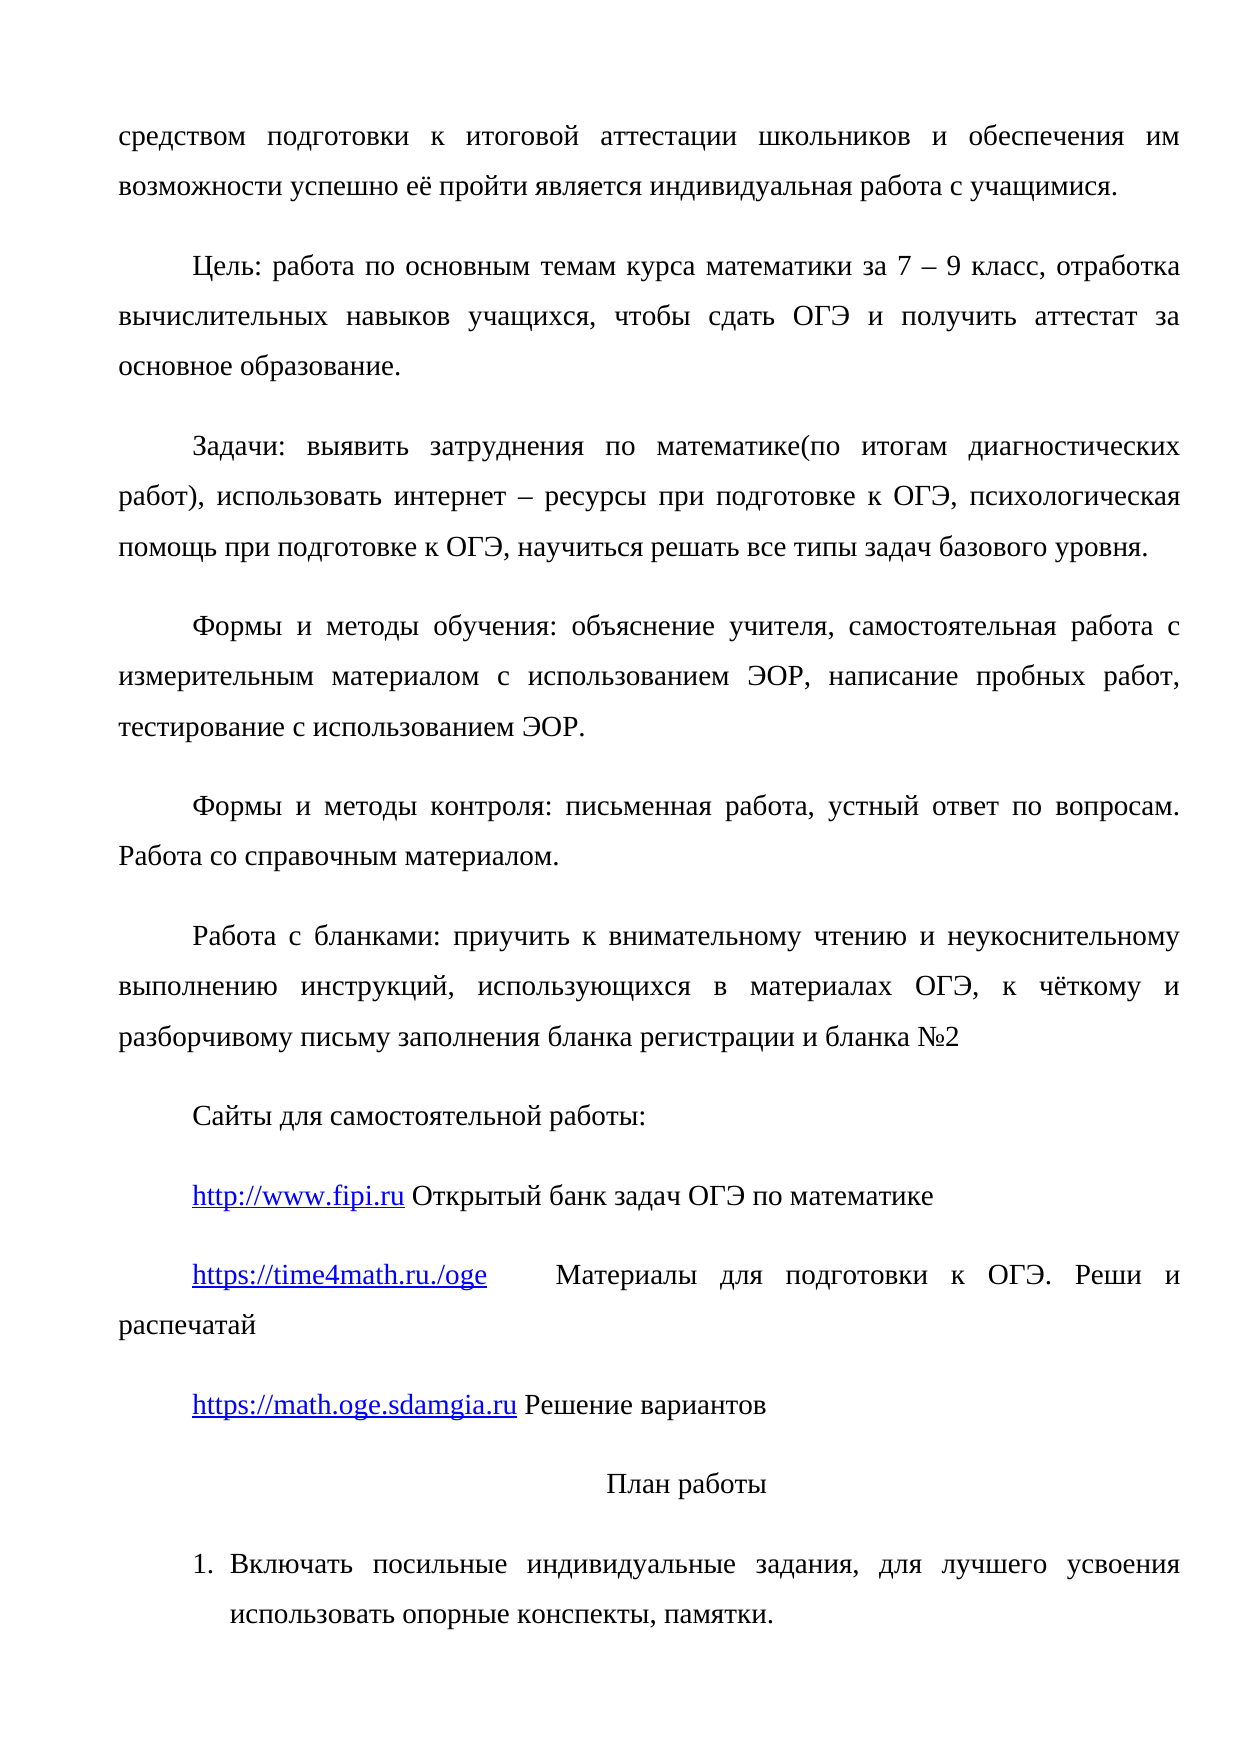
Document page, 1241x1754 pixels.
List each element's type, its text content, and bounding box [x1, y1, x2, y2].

text Работа с бланками: приучить к внимательному чтению и неукоснительному выполнению инструкций, использующихся в материалах ОГЭ, к чёткому и разборчивому письму заполнения бланка регистрации и бланка №2 [118, 918, 1181, 1052]
text Формы и методы контроля: письменная работа, устный ответ по вопросам. Работа со справочным материалом. [118, 788, 1181, 872]
text https://time4math.ru./oge Материалы для подготовки к ОГЭ. Реши и распечатай [118, 1257, 1181, 1341]
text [118, 118, 1181, 202]
text План работы [118, 1466, 1181, 1500]
text Цель: работа по основным темам курса математики за 7 – 9 класс, отработка вычислительных навыков учащихся, чтобы сдать ОГЭ и получить аттестат за основное образование. [118, 248, 1181, 382]
text Сайты для самостоятельной работы: [118, 1098, 1181, 1132]
list Включать посильные индивидуальные задания, для лучшего усвоения использовать опорные конспекты, памятки. [192, 1546, 1181, 1630]
text https://math.oge.sdamgia.ru Решение вариантов [118, 1387, 1181, 1420]
text Задачи: выявить затруднения по математике(по итогам диагностических работ), использовать интернет – ресурсы при подготовке к ОГЭ, психологическая помощь при подготовке к ОГЭ, научиться решать все типы задач базового уровня. [118, 428, 1181, 562]
text Формы и методы обучения: объяснение учителя, самостоятельная работа с измерительным материалом с использованием ЭОР, написание пробных работ, тестирование с использованием ЭОР. [118, 608, 1181, 742]
text http://www.fipi.ru Открытый банк задач ОГЭ по математике [118, 1178, 1181, 1211]
